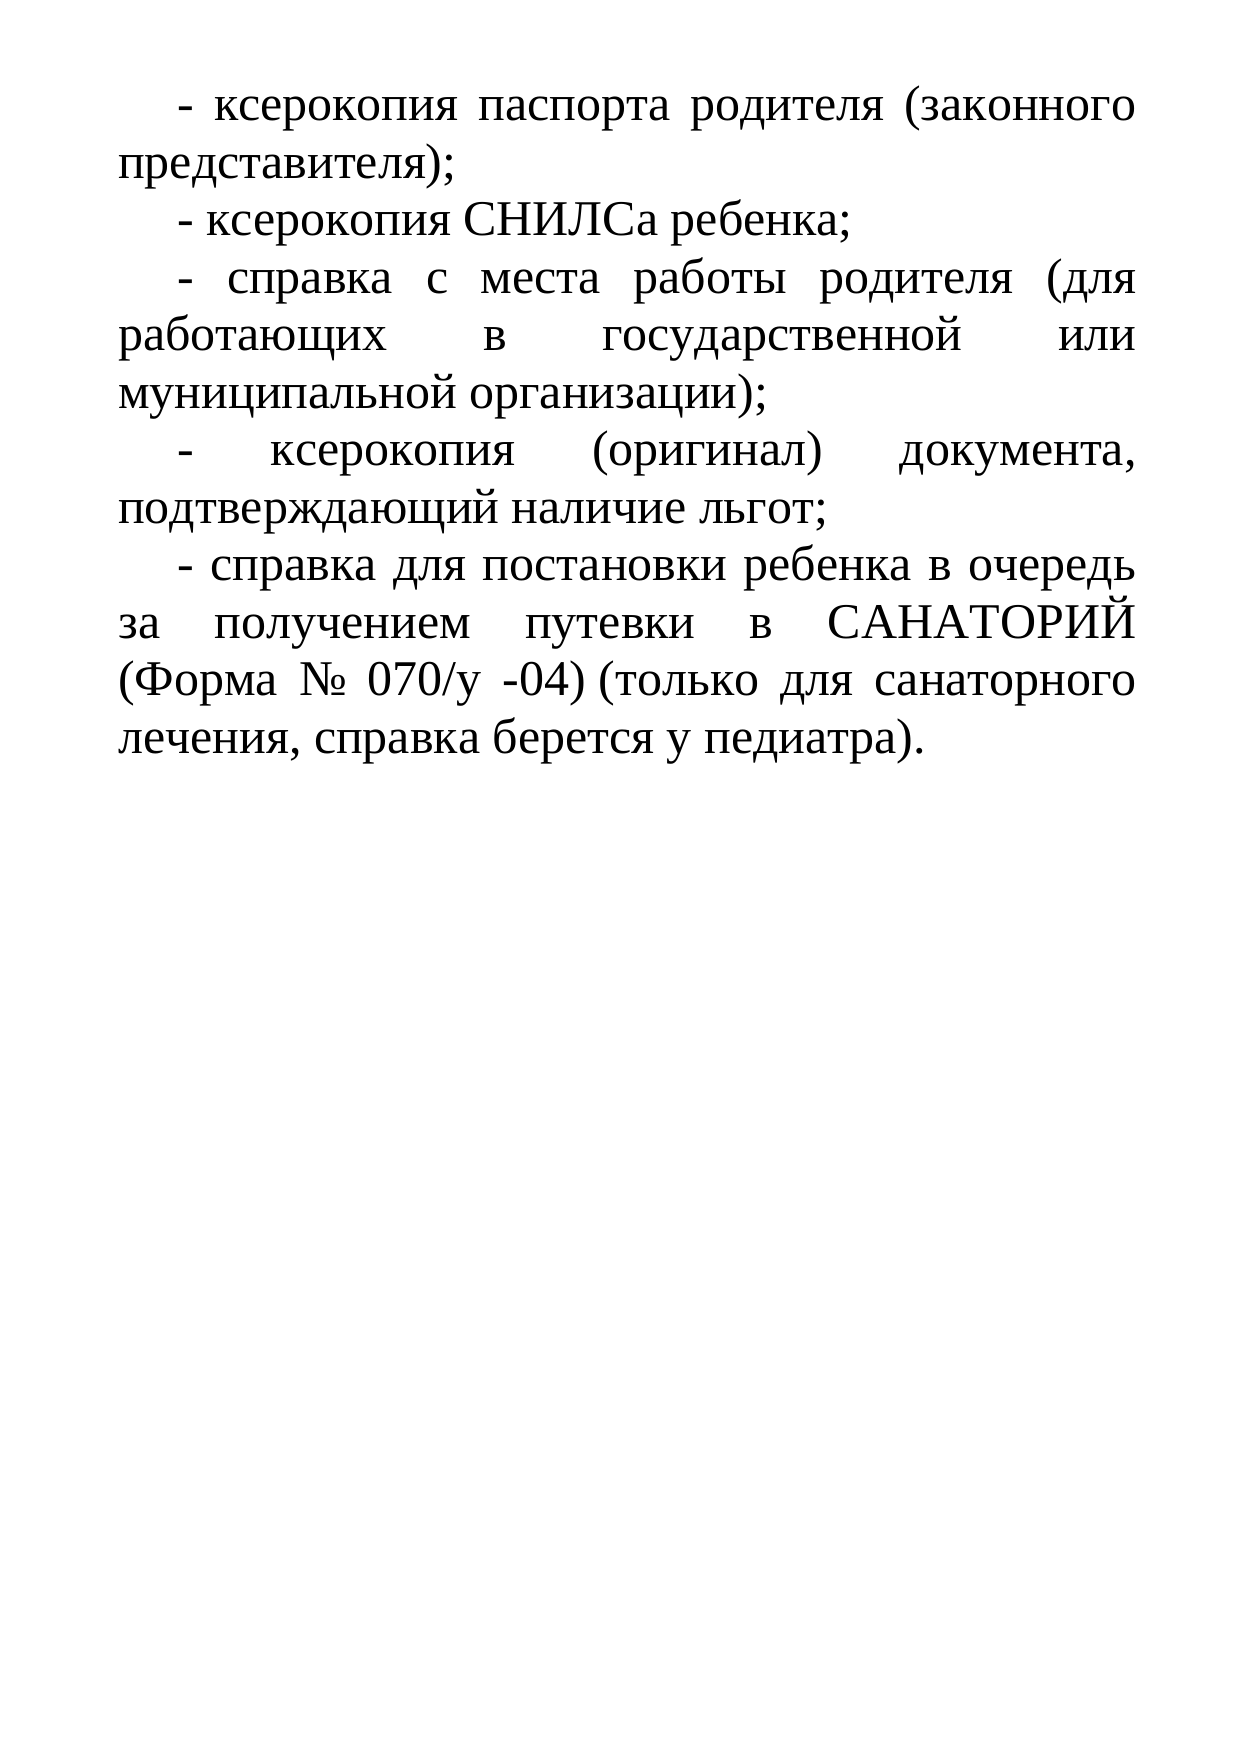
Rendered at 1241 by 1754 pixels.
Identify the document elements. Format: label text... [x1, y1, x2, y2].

text - справка с места работы родителя (для работающих в государственной или муниципальной организации); [118, 246, 1137, 419]
text - ксерокопия СНИЛСа ребенка; [118, 189, 1137, 246]
text - ксерокопия паспорта родителя (законного представителя); [118, 74, 1137, 189]
text - ксерокопия (оригинал) документа, подтверждающий наличие льгот; [118, 419, 1137, 534]
text - справка для постановки ребенка в очередь за получением путевки в САНАТОРИЙ (Форма № 070/у -04) (только для санаторного лечения, справка берется у педиатра). [118, 534, 1137, 764]
